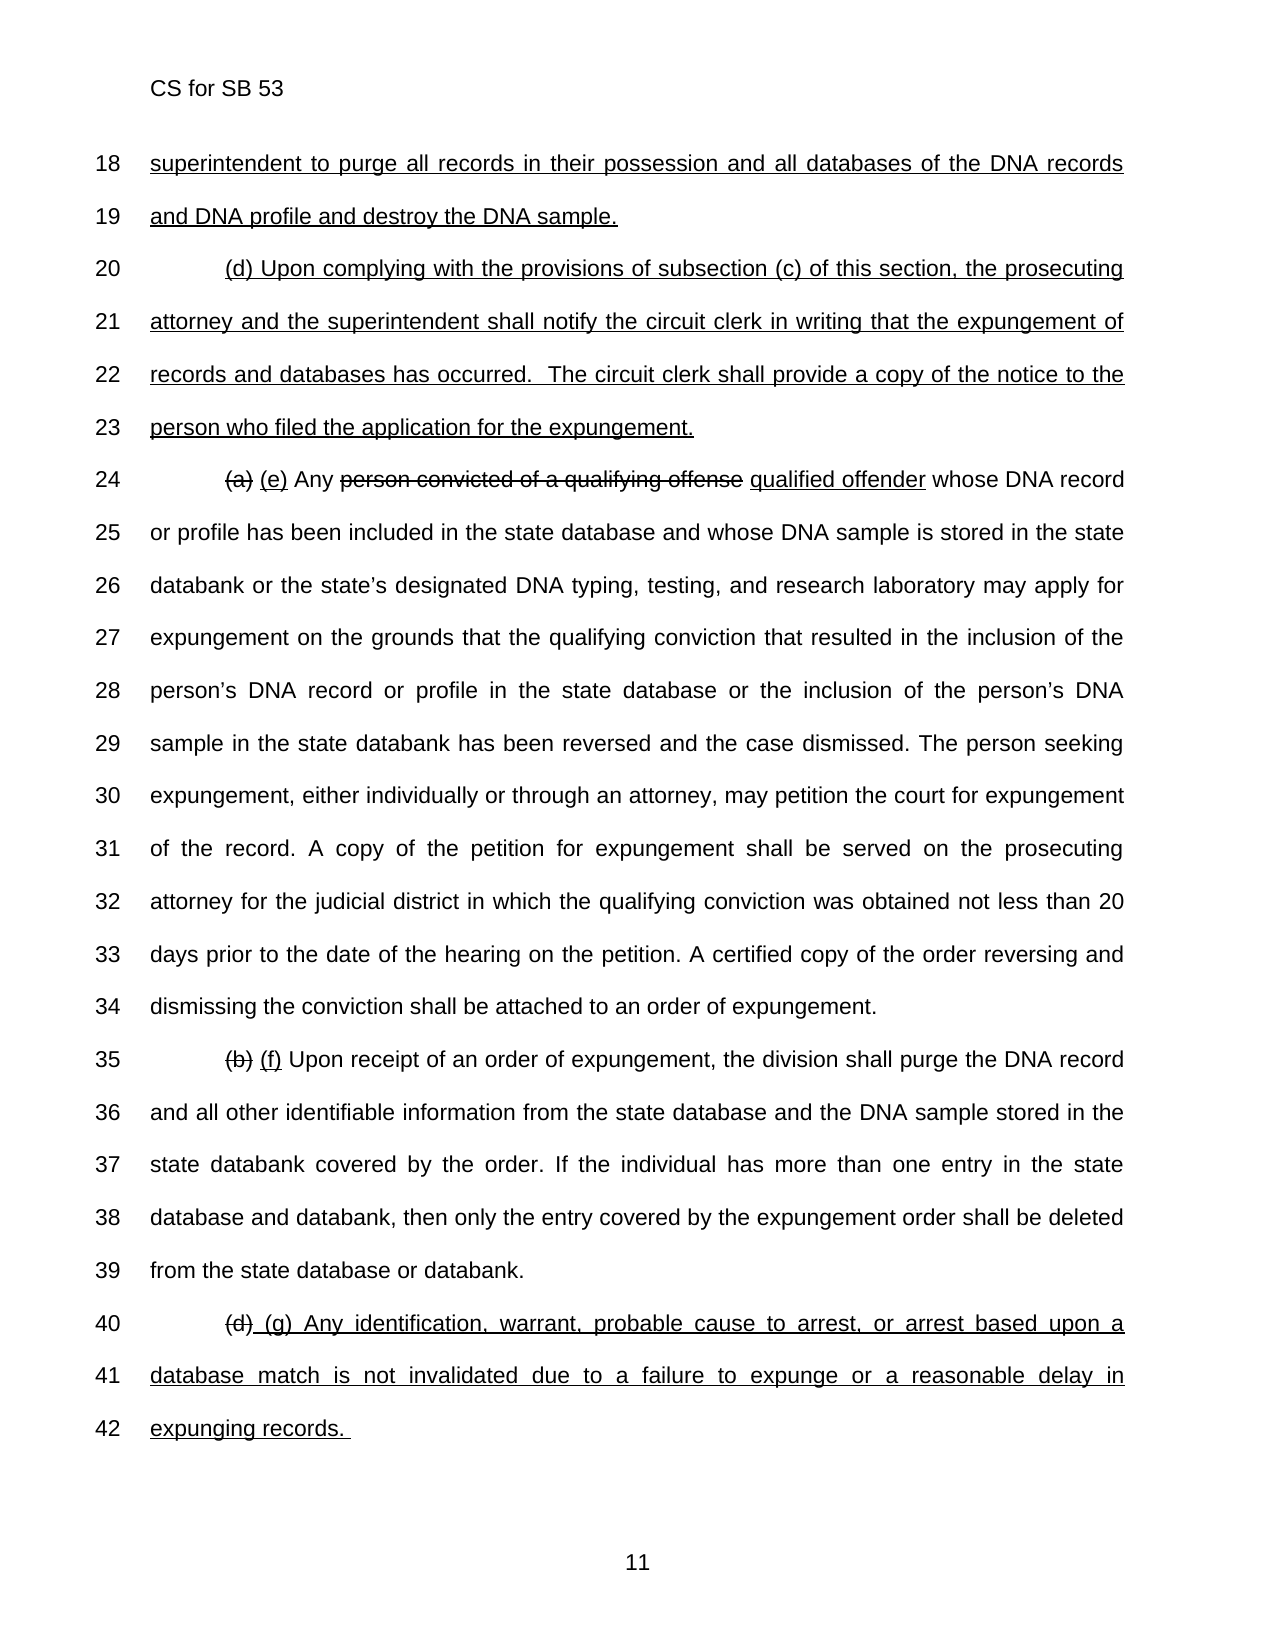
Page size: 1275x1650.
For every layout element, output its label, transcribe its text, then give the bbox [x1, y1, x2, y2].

text (b) (f) Upon receipt of an order of expungement, the division shall purge the DNA record and all other identifiable information from the state database and the DNA sample stored in the state databank covered by the order. If the individual has more than one entry in the state database and databank, then only the entry covered by the expungement order shall be deleted from the state database or databank. [150, 1046, 1125, 1283]
text (d) Upon complying with the provisions of subsection (c) of this section, the prosecuting attorney and the superintendent shall notify the circuit clerk in writing that the expungement of records and databases has occurred. The circuit clerk shall provide a copy of the notice to the person who filed the application for the expungement. [150, 385, 1125, 440]
text (d) (g) Any identification, warrant, probable cause to arrest, or arrest based upon a database match is not invalidated due to a failure to expunge or a reasonable delay in expunging records. [150, 1386, 1125, 1441]
text (d) Upon complying with the provisions of subsection (c) of this section, the prosecuting attorney and the superintendent shall notify the circuit clerk in writing that the expungement of records and databases has occurred. The circuit clerk shall provide a copy of the notice to the person who filed the application for the expungement. [150, 255, 1125, 384]
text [150, 150, 1125, 229]
text (d) (g) Any identification, warrant, probable cause to arrest, or arrest based upon a database match is not invalidated due to a failure to expunge or a reasonable delay in expunging records. [150, 1309, 1125, 1385]
text (a) (e) Any person convicted of a qualifying offense qualified offender whose DNA record or profile has been included in the state database and whose DNA sample is stored in the state databank or the state’s designated DNA typing, testing, and research laboratory may apply for expungement on the grounds that the qualifying conviction that resulted in the inclusion of the person’s DNA record or profile in the state database or the inclusion of the person’s DNA sample in the state databank has been reversed and the case dismissed. The person seeking expungement, either individually or through an attorney, may petition the court for expungement of the record. A copy of the petition for expungement shall be served on the prosecuting attorney for the judicial district in which the qualifying conviction was obtained not less than 20 days prior to the date of the hearing on the petition. A certified copy of the order reversing and dismissing the conviction shall be attached to an order of expungement. [150, 466, 1125, 1020]
